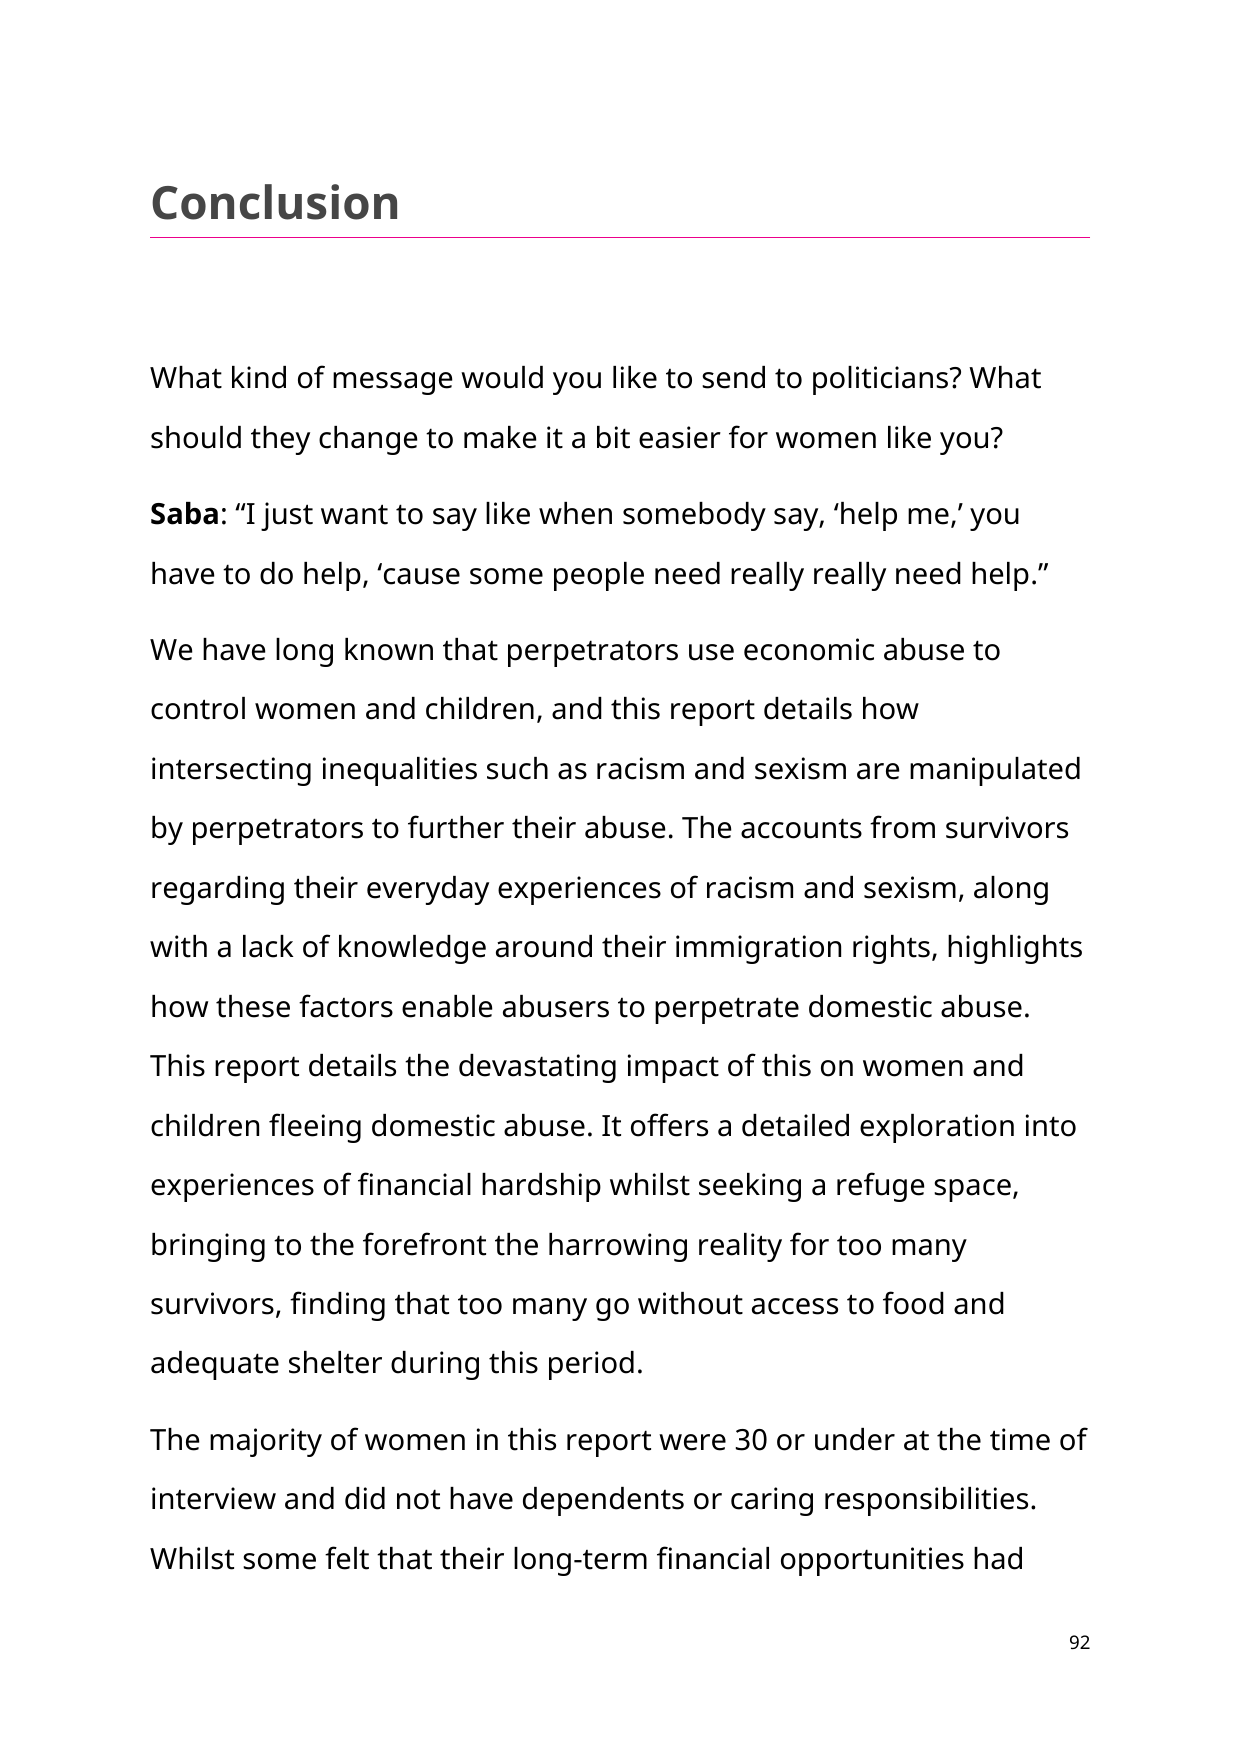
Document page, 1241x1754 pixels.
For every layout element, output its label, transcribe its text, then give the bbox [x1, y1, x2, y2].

subtitle Conclusion [150, 170, 1090, 237]
text We have long known that perpetrators use economic abuse to control women and children, and this report details how intersecting inequalities such as racism and sexism are manipulated by perpetrators to further their abuse. The accounts from survivors regarding their everyday experiences of racism and sexism, along with a lack of knowledge around their immigration rights, highlights how these factors enable abusers to perpetrate domestic abuse. This report details the devastating impact of this on women and children fleeing domestic abuse. It offers a detailed exploration into experiences of financial hardship whilst seeking a refuge space, bringing to the forefront the harrowing reality for too many survivors, finding that too many go without access to food and adequate shelter during this period. [150, 629, 1090, 1382]
text Saba: “I just want to say like when somebody say, ‘help me,’ you have to do help, ‘cause some people need really really need help.” [150, 493, 1090, 593]
text What kind of message would you like to send to politicians? What should they change to make it a bit easier for women like you? [150, 358, 1090, 457]
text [150, 1419, 1090, 1578]
